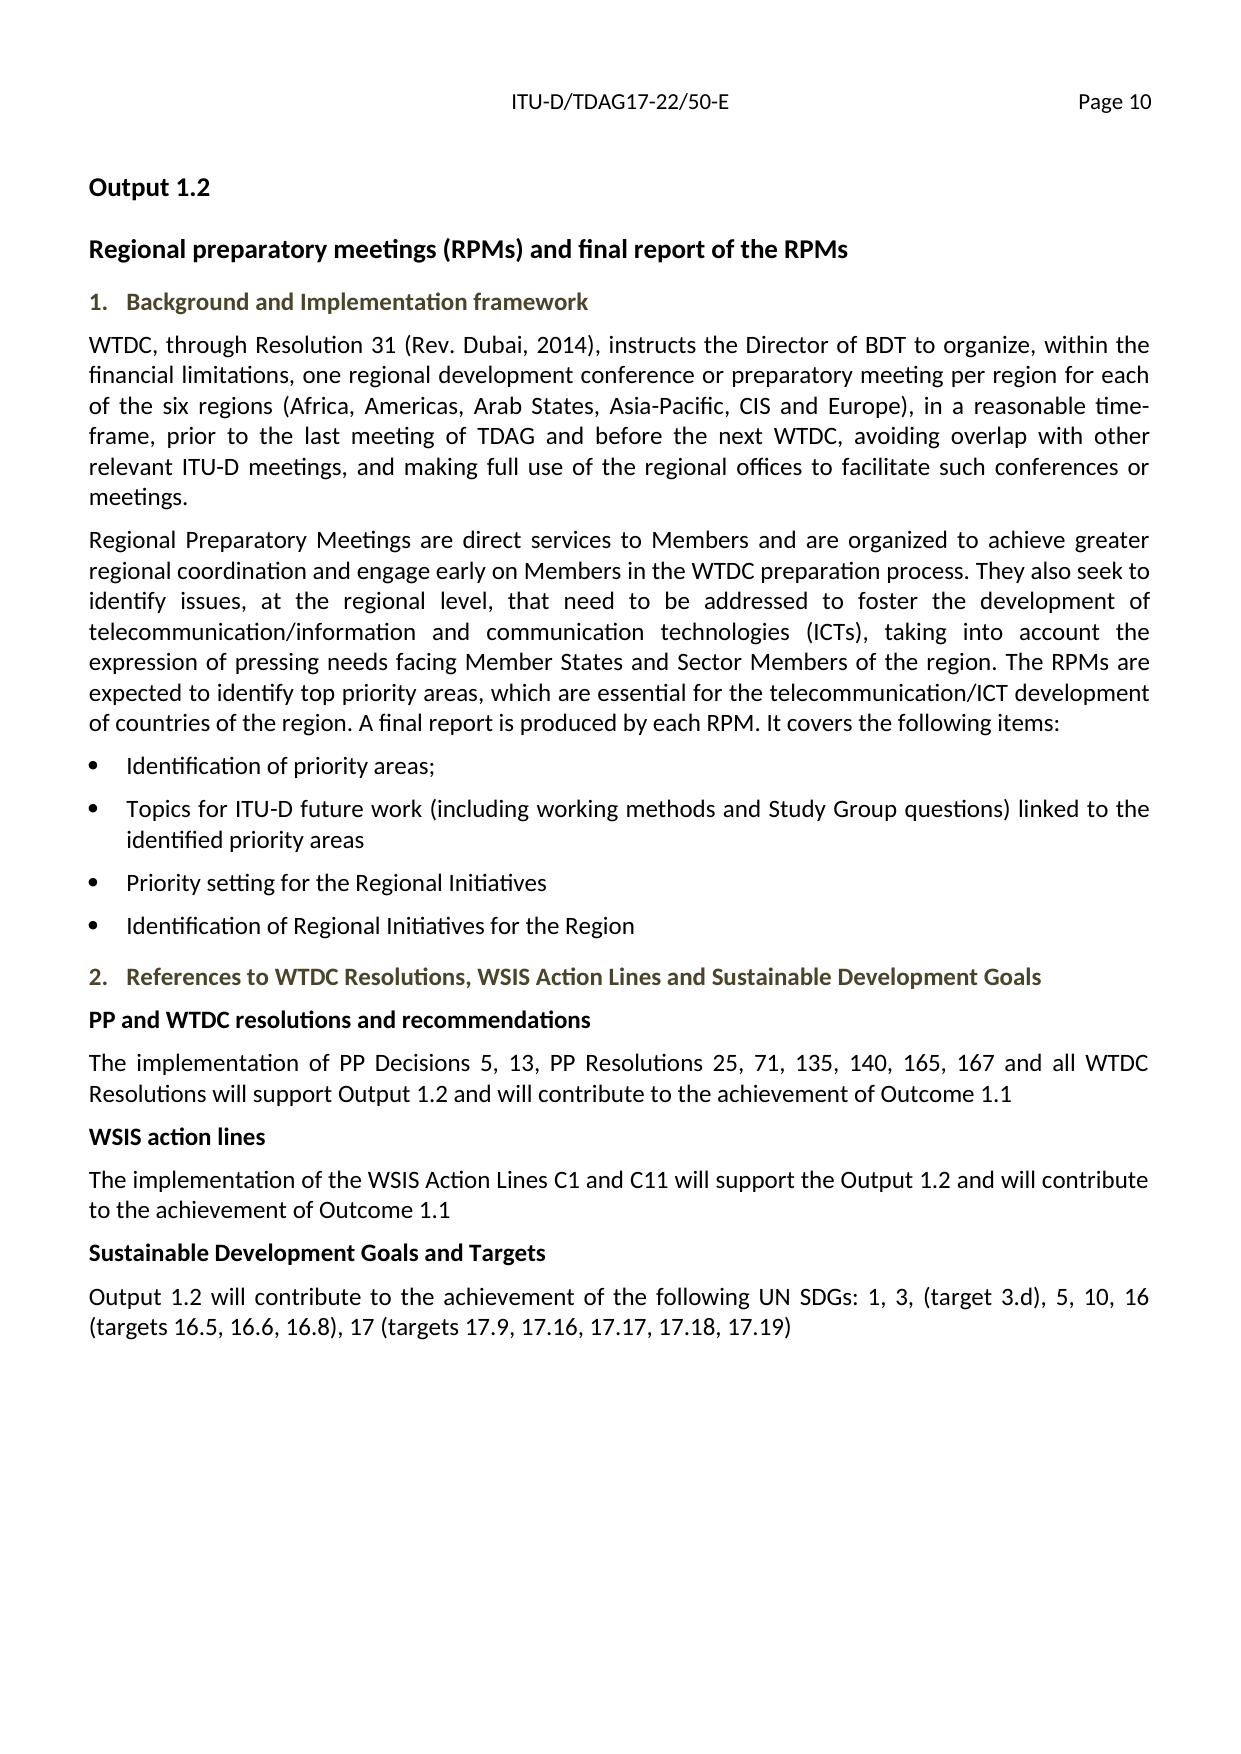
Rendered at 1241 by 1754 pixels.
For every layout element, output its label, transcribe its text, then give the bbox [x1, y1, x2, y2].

text WSIS action lines [89, 1121, 1152, 1152]
list Priority setting for the Regional Initiatives [89, 867, 1152, 898]
list Topics for ITU-D future work (including working methods and Study Group questions) linked to the identified priority areas [89, 793, 1152, 854]
text PP and WTDC resolutions and recommendations [89, 1004, 1152, 1035]
text The implementation of PP Decisions 5, 13, PP Resolutions 25, 71, 135, 140, 165, 167 and all WTDC Resolutions will support Output 1.2 and will contribute to the achievement of Outcome 1.1 [89, 1047, 1152, 1108]
subtitle Background and Implementation framework [89, 286, 1152, 316]
subtitle References to WTDC Resolutions, WSIS Action Lines and Sustainable Development Goals [89, 961, 1152, 992]
text The implementation of the WSIS Action Lines C1 and C11 will support the Output 1.2 and will contribute to the achievement of Outcome 1.1 [89, 1164, 1152, 1225]
subtitle Output 1.2 [89, 170, 1152, 203]
list Identification of Regional Initiatives for the Region [89, 910, 1152, 941]
text WTDC, through Resolution 31 (Rev. Dubai, 2014), instructs the Director of BDT to organize, within the financial limitations, one regional development conference or preparatory meeting per region for each of the six regions (Africa, Americas, Arab States, Asia-Pacific, CIS and Europe), in a reasonable time-frame, prior to the last meeting of TDAG and before the next WTDC, avoiding overlap with other relevant ITU-D meetings, and making full use of the regional offices to facilitate such conferences or meetings. [89, 329, 1152, 512]
list Identification of priority areas; [89, 751, 1152, 781]
text Output 1.2 will contribute to the achievement of the following UN SDGs: 1, 3, (target 3.d), 5, 10, 16 (targets 16.5, 16.6, 16.8), 17 (targets 17.9, 17.16, 17.17, 17.18, 17.19) [89, 1281, 1152, 1342]
text Regional Preparatory Meetings are direct services to Members and are organized to achieve greater regional coordination and engage early on Members in the WTDC preparation process. They also seek to identify issues, at the regional level, that need to be addressed to foster the development of telecommunication/information and communication technologies (ICTs), taking into account the expression of pressing needs facing Member States and Sector Members of the region. The RPMs are expected to identify top priority areas, which are essential for the telecommunication/ICT development of countries of the region. A final report is produced by each RPM. It covers the following items: [89, 524, 1152, 738]
text Sustainable Development Goals and Targets [89, 1238, 1152, 1268]
subtitle Regional preparatory meetings (RPMs) and final report of the RPMs [89, 232, 1152, 265]
